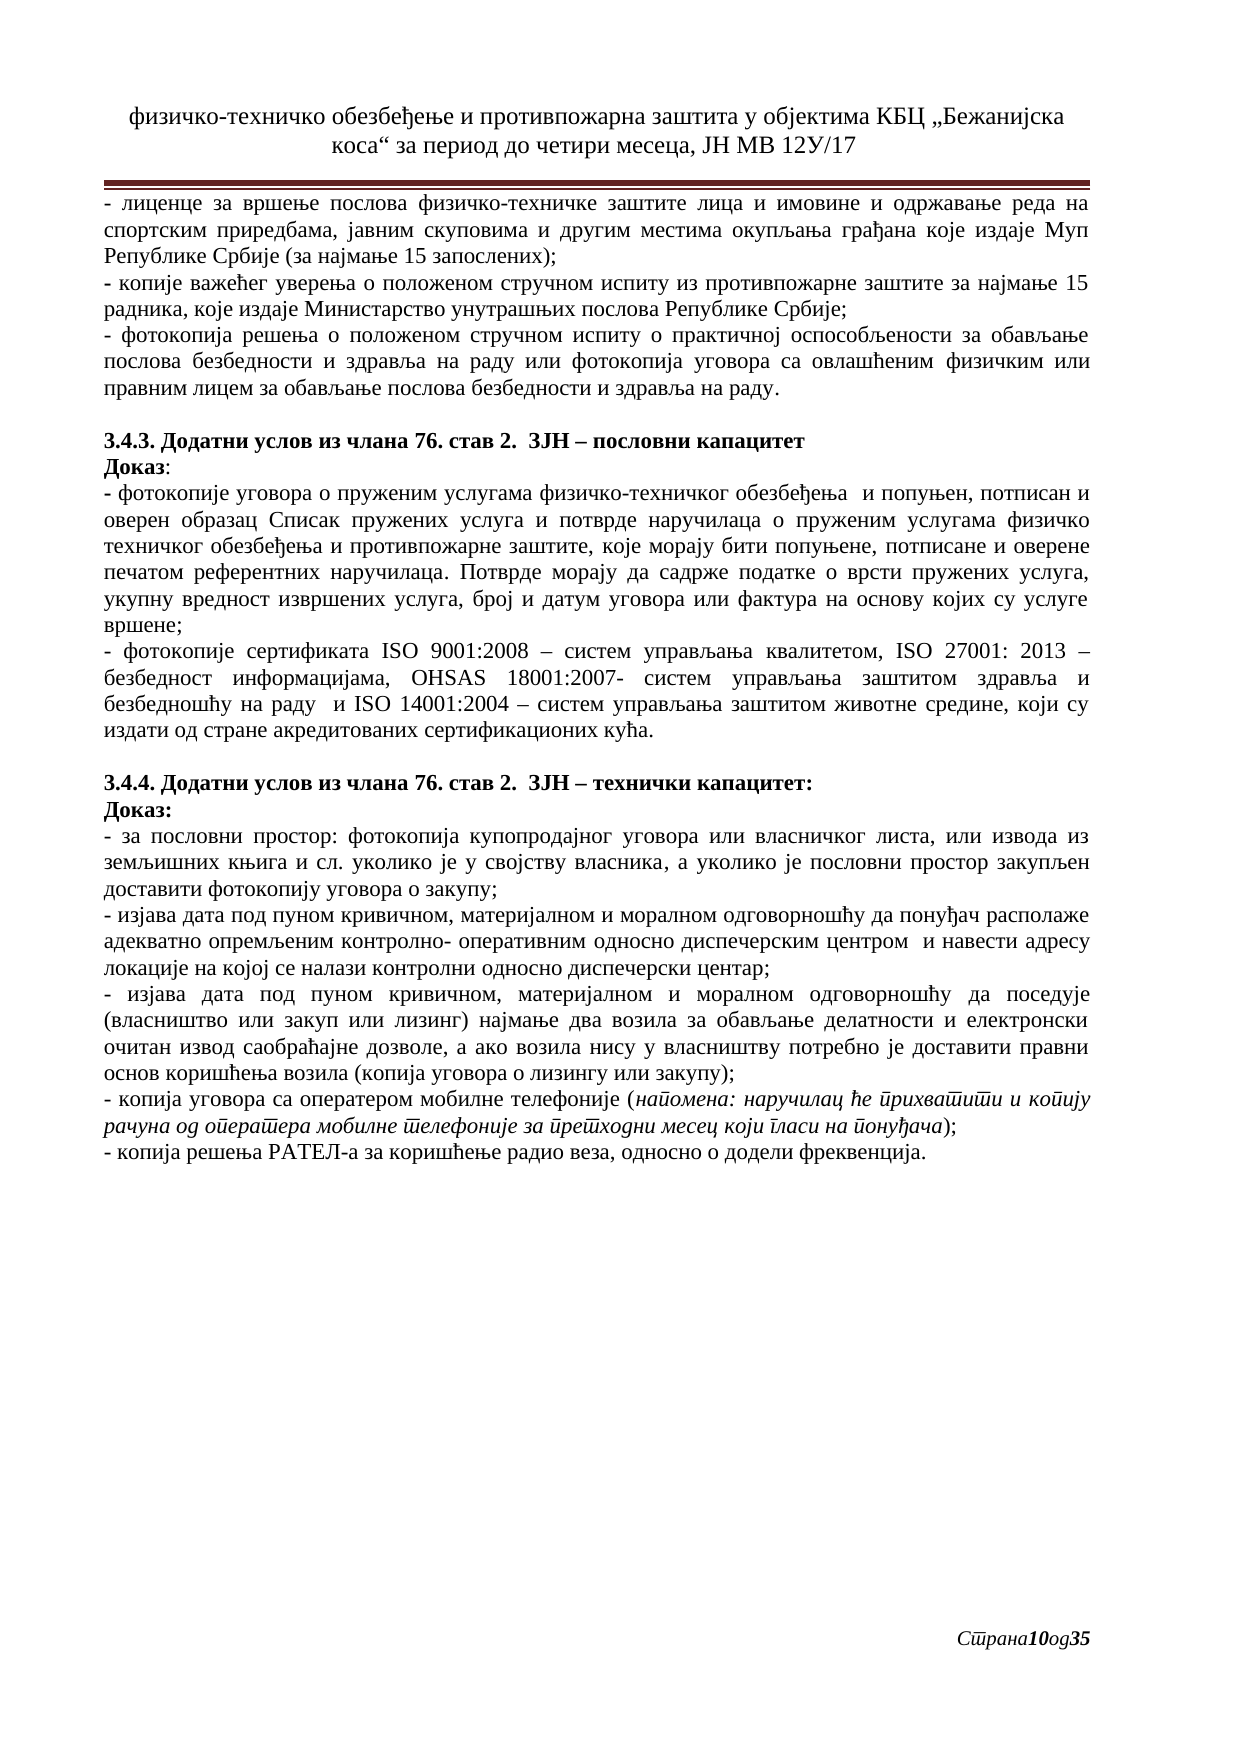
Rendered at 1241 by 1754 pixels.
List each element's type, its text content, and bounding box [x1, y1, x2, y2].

text - фотокопија решења о положеном стручном испиту о практичној оспособљености за обављање послова безбедности и здравља на раду или фотокопија уговора са овлашћеним физичким или правним лицем за обављање послова безбедности и здравља на раду. [103, 321, 1090, 400]
text Доказ: [103, 796, 1090, 822]
text - копије важећег уверења о положеном стручном испиту из противпожарне заштите за најмање 15 радника, које издаје Министарство унутрашњих послова Републике Србије; [103, 268, 1090, 321]
text - фотокопије уговора о пруженим услугама физичко-техничког обезбеђења и попуњен, потписан и оверен образац Списак пружених услуга и потврде наручилаца о пруженим услугама физичко техничког обезбеђења и противпожарне заштите, које морају бити попуњене, потписане и оверене печатом референтних наручилаца. Потврде морају да садрже податке о врсти пружених услуга, укупну вредност извршених услуга, број и датум уговора или фактура на основу којих су услуге вршене; [103, 479, 1090, 637]
text - за пословни простор: фотокопија купопродајног уговора или власничког листа, или извода из земљишних књига и сл. уколико је у својству власника, а уколико је пословни простор закупљен доставити фотокопију уговора о закупу; [103, 822, 1090, 901]
text Доказ: [103, 453, 1090, 479]
text 3.4.3. Додатни услов из члана 76. став 2. ЗЈН – пословни капацитет [103, 427, 1090, 453]
text - копија уговора са оператером мобилне телефоније (напомена: наручилац ће прихватити и копију рачуна од оператера мобилне телефоније за претходни месец који гласи на понуђача); [103, 1086, 1090, 1138]
text - изјава дата под пуном кривичном, материјалном и моралном одговорношћу да поседује (власништво или закуп или лизинг) најмање два возила за обављање делатности и електронски очитан извод саобраћајне дозволе, а ако возила нису у власништву потребно је доставити правни основ коришћења возила (копија уговора о лизингу или закупу); [103, 980, 1090, 1086]
text 3.4.4. Додатни услов из члана 76. став 2. ЗЈН – технички капацитет: [103, 769, 1090, 796]
text - изјава дата под пуном кривичном, материјалном и моралном одговорношћу да понуђач располаже адекватно опремљеним контролно- оперативним односно диспечерским центром и навести адресу локације на којој се налази контролни односно диспечерски центар; [103, 901, 1090, 980]
text - копија решења РАТЕЛ-а за коришћење радио веза, односно о додели фреквенција. [103, 1138, 1090, 1164]
text - фотокопије сертификата ISO 9001:2008 – систем управљања квалитетом, ISO 27001: 2013 – безбедност информацијама, OHSAS 18001:2007- систем управљања заштитом здравља и безбедношћу на раду и ISO 14001:2004 – систем управљања заштитом животне средине, који су издати од стране акредитованих сертификационих кућа. [103, 637, 1090, 743]
text - лиценце за вршење послова физичко-техничке заштите лица и имовине и одржавање реда на спортским приредбама, јавним скуповима и другим местима окупљања грађана које издаје Муп Републике Србије (за најмање 15 запослених); [103, 189, 1090, 268]
